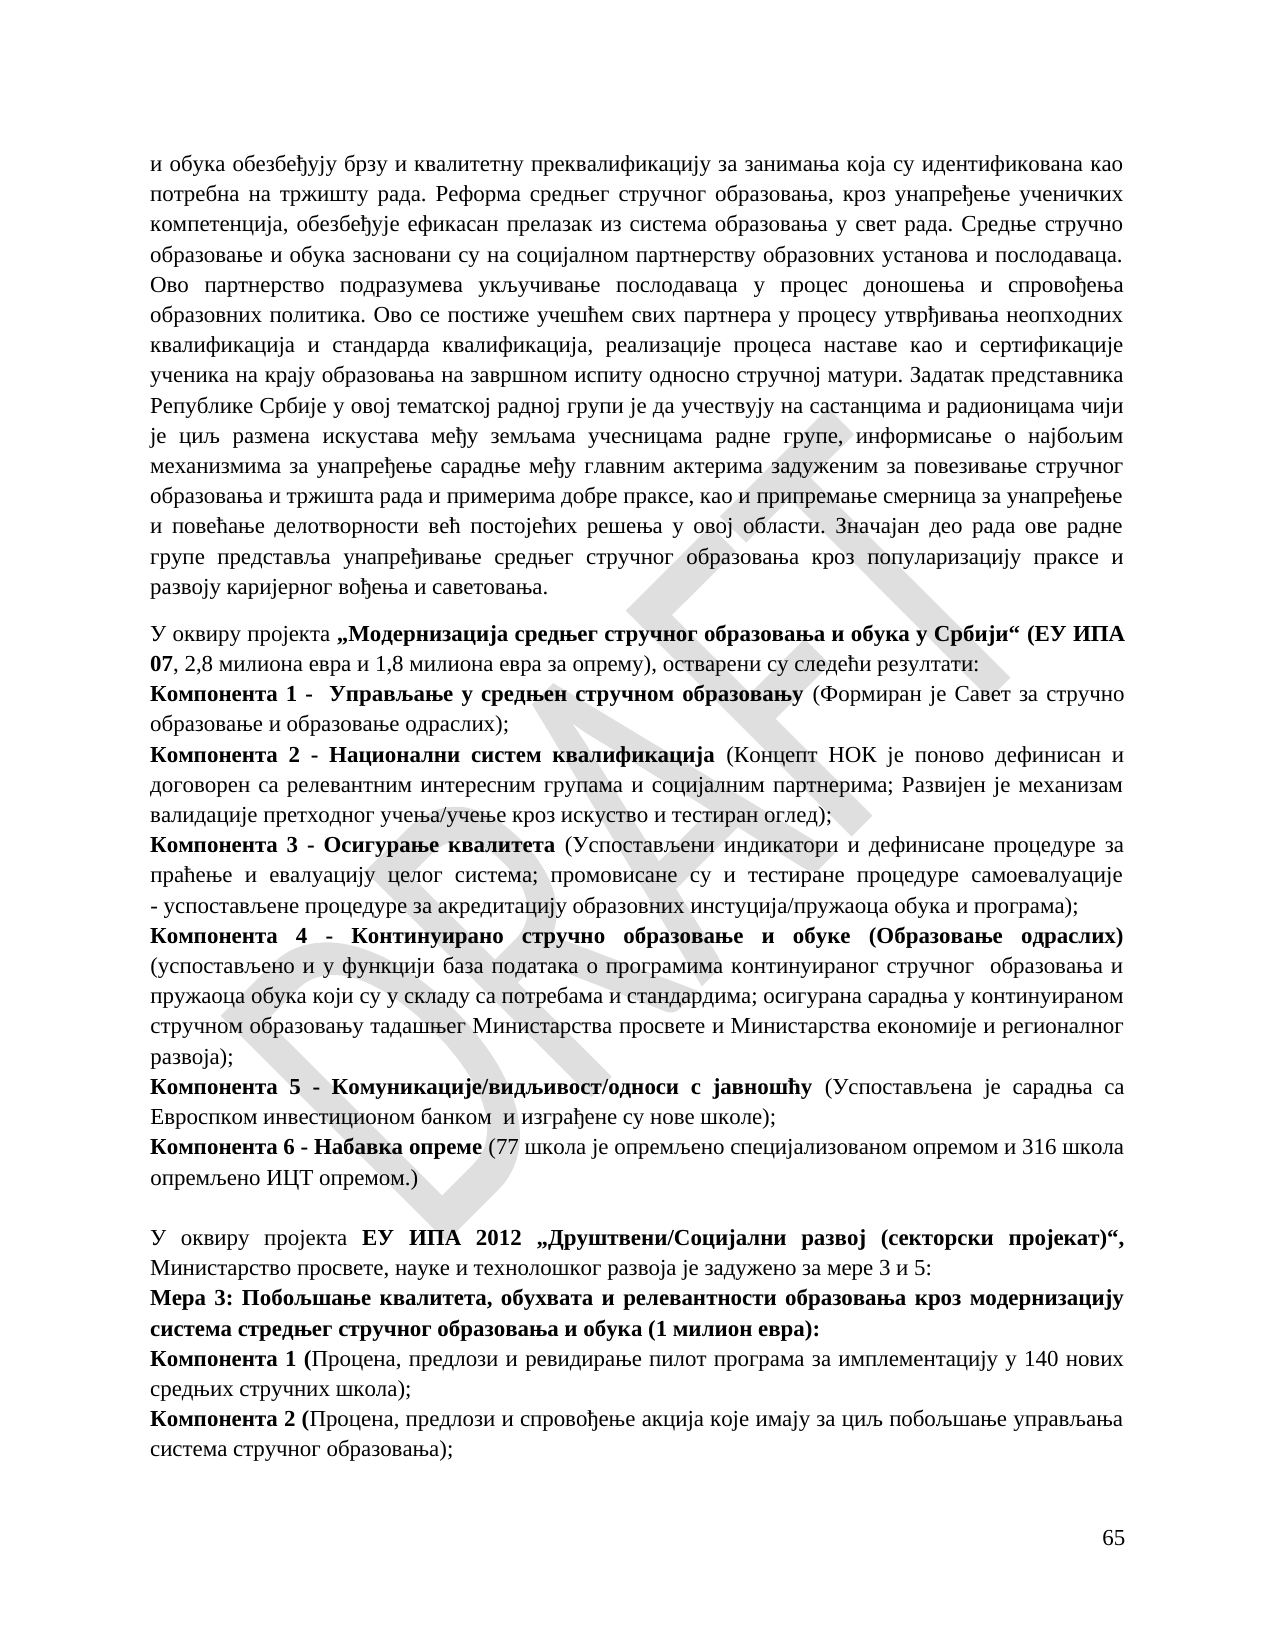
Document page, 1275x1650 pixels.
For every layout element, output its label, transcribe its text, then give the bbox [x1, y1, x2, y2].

text Компонента 5 - Комуникације/видљивост/односи с јавношћу (Успостављена је сарадња са Евроспком инвестиционом банком и изграђене су нове школе); [150, 1073, 1125, 1129]
text Компонента 3 - Осигурање квалитета (Успостављени индикатори и дефинисане процедуре за праћење и евалуацију целог система; промовисане су и тестиране процедуре самоевалуације - успостављене процедуре за акредитацију образовних инстуција/пружаоца обука и програма); [150, 831, 1125, 918]
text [150, 150, 1125, 599]
text Компонента 1 - Управљање у средњен стручном образовању (Формиран је Савет за стручно образовање и образовање одраслих); [150, 680, 1125, 737]
text Компонента 1 (Процена, предлози и ревидирање пилот програма за имплементацију у 140 нових средњих стручних школа); [150, 1345, 1125, 1401]
text У оквиру пројекта „Модернизација средњег стручног образовања и обука у Србији“ (ЕУ ИПА 07, 2,8 милиона евра и 1,8 милиона евра за опрему), остварени су следећи резултати: [150, 620, 1125, 676]
text У оквиру пројекта ЕУ ИПА 2012 „Друштвени/Социјални развој (секторски пројекат)“, Министарство просвете, науке и технолошког развоја је задужено за мере 3 и 5: [150, 1224, 1125, 1281]
text Компонента 4 - Континуирано стручно образовање и обуке (Образовање одраслих) (успостављено и у функцији база података о програмима континуираног стручног образовања и пружаоца обука који су у складу са потребама и стандардима; осигурана сарадња у континуираном стручном образовању тадашњег Министарства просвете и Министарства економије и регионалног развоја); [150, 922, 1125, 1069]
text Мера 3: Побољшање квалитета, обухвата и релевантности образовања кроз модернизацију система стредњег стручног образовања и обука (1 милион евра): [150, 1284, 1125, 1341]
text Компонента 6 - Набавка опреме (77 школа је опремљено специјализованом опремом и 316 школа опремљено ИЦТ опремом.) [150, 1133, 1125, 1190]
text Компонента 2 - Национални систем квалификација (Концепт НОК је поново дефинисан и договорен са релевантним интересним групама и социјалним партнерима; Развијен је механизам валидације претходног учења/учење кроз искуство и тестиран оглед); [150, 741, 1125, 827]
text Компонента 2 (Процена, предлози и спровођење акција које имају за циљ побољшање управљања система стручног образовања); [150, 1405, 1125, 1462]
